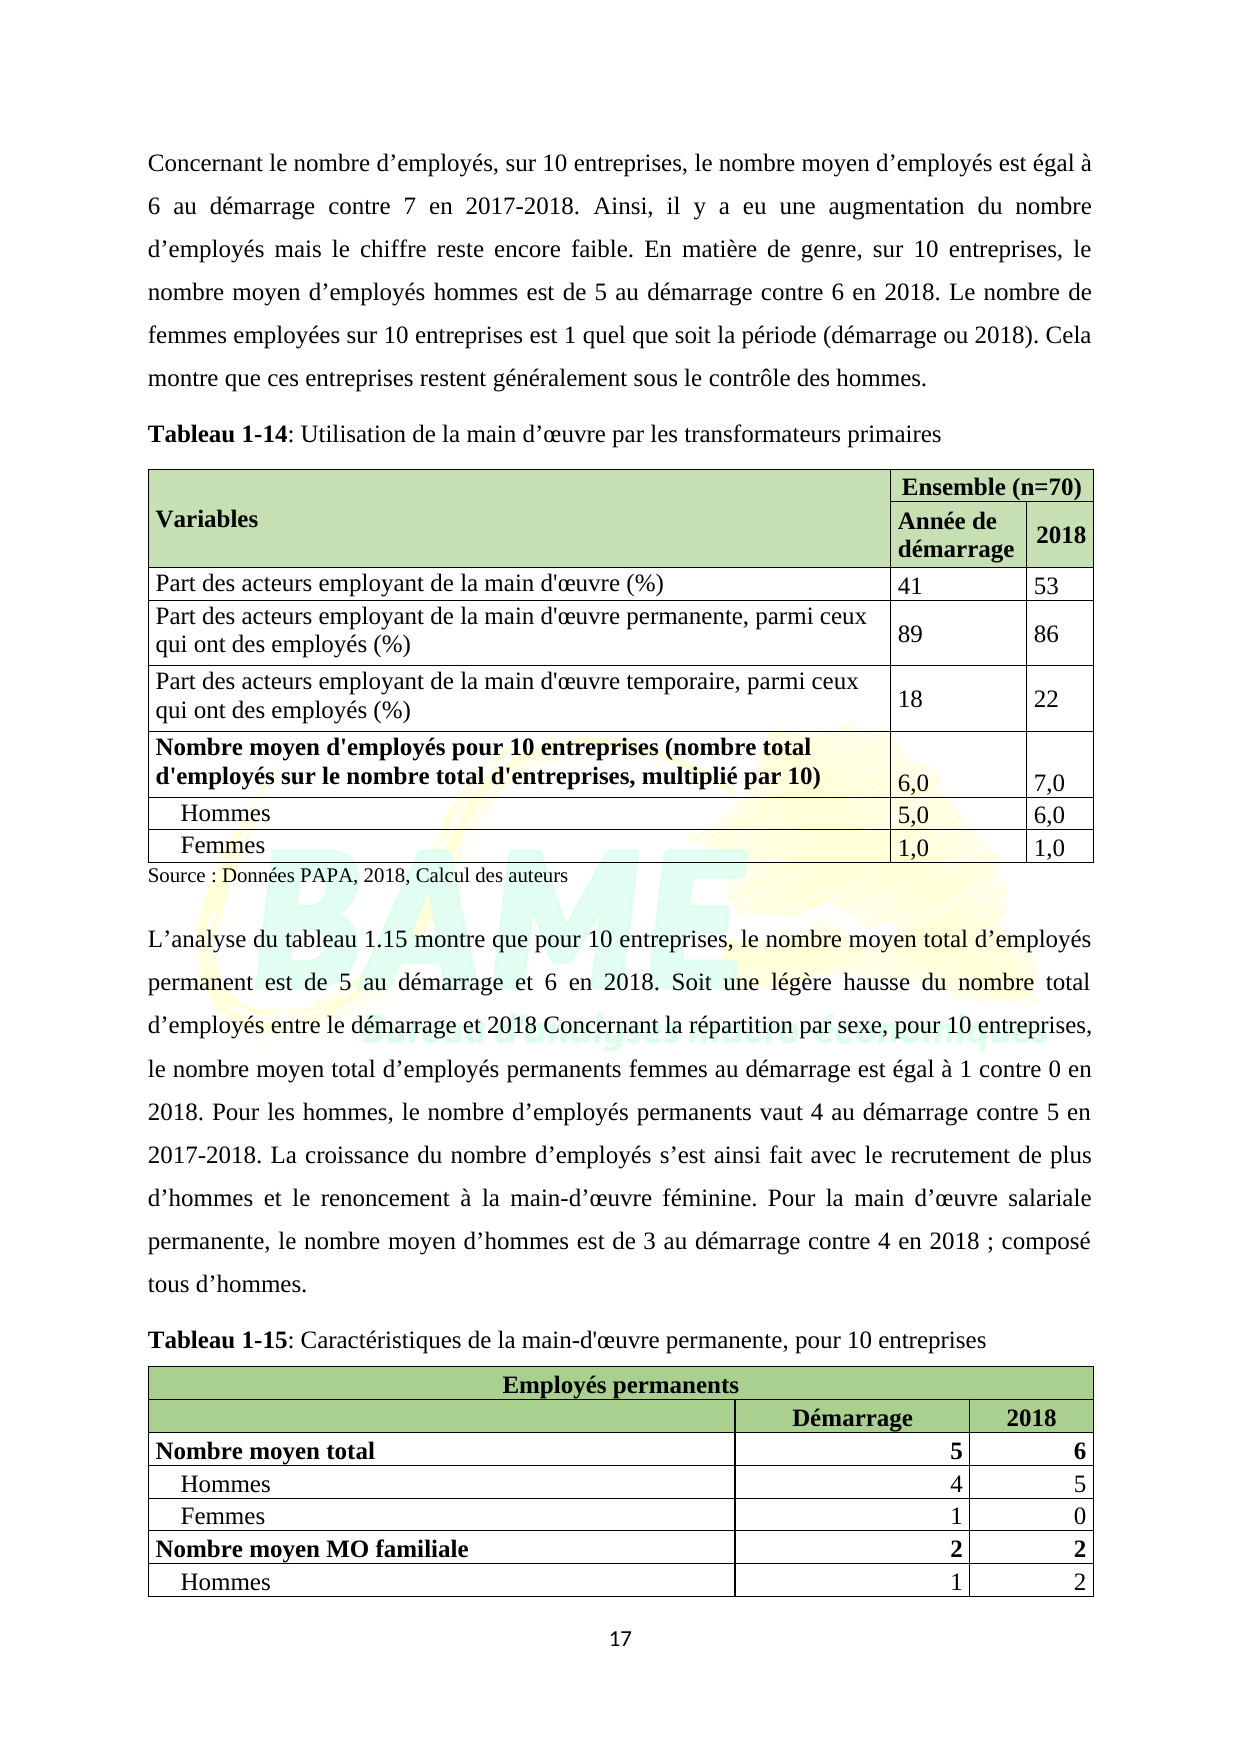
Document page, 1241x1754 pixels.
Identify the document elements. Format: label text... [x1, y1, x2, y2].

table_cell 4 [736, 1466, 969, 1497]
table_cell Part des acteurs employant de la main d'œuvre temporaire, parmi ceux qui ont des employés (%) [149, 666, 890, 731]
table_cell 1,0 [1027, 830, 1093, 862]
table_cell 5 [970, 1466, 1093, 1497]
table_cell Démarrage [736, 1400, 969, 1432]
table_cell 2018 [970, 1400, 1093, 1432]
table_cell 1 [736, 1564, 969, 1596]
table_cell Nombre moyen d'employés pour 10 entreprises (nombre total d'employés sur le nombre total d'entreprises, multiplié par 10) [149, 732, 890, 797]
table_cell 2 [970, 1564, 1093, 1596]
table_cell 86 [1027, 601, 1093, 665]
table_cell Part des acteurs employant de la main d'œuvre (%) [149, 568, 890, 600]
text Concernant le nombre d’employés, sur 10 entreprises, le nombre moyen d’employés est égal à 6 au démarrage contre 7 en 2017-2018. Ainsi, il y a eu une augmentation du nombre d’employés mais le chiffre reste encore faible. En matière de genre, sur 10 entreprises, le nombre moyen d’employés hommes est de 5 au démarrage contre 6 en 2018. Le nombre de femmes employées sur 10 entreprises est 1 quel que soit la période (démarrage ou 2018). Cela montre que ces entreprises restent généralement sous le contrôle des hommes. [148, 148, 1093, 392]
table_cell 1,0 [891, 830, 1026, 862]
table_cell 6,0 [891, 732, 1026, 797]
table_cell 1 [736, 1499, 969, 1530]
table_cell 2 [970, 1531, 1093, 1563]
table_cell Hommes [149, 1564, 734, 1596]
table_cell Nombre moyen total [149, 1433, 734, 1464]
table_cell 5,0 [891, 798, 1026, 829]
table_cell 5 [736, 1433, 969, 1464]
text L’analyse du tableau 1.15 montre que pour 10 entreprises, le nombre moyen total d’employés permanent est de 5 au démarrage et 6 en 2018. Soit une légère hausse du nombre total d’employés entre le démarrage et 2018 Concernant la répartition par sexe, pour 10 entreprises, le nombre moyen total d’employés permanents femmes au démarrage est égal à 1 contre 0 en 2018. Pour les hommes, le nombre d’employés permanents vaut 4 au démarrage contre 5 en 2017-2018. La croissance du nombre d’employés s’est ainsi fait avec le recrutement de plus d’hommes et le renoncement à la main-d’œuvre féminine. Pour la main d’œuvre salariale permanente, le nombre moyen d’hommes est de 3 au démarrage contre 4 en 2018 ; composé tous d’hommes. [148, 924, 1093, 1298]
table_header Variables [149, 470, 890, 567]
text Tableau 1-14: Utilisation de la main d’œuvre par les transformateurs primaires [148, 419, 1093, 448]
table_cell 2 [736, 1531, 969, 1563]
table_header Ensemble (n=70) [891, 470, 1093, 501]
text Source : Données PAPA, 2018, Calcul des auteurs [148, 863, 1093, 887]
table_cell 53 [1027, 568, 1093, 600]
table_cell Année de démarrage [891, 502, 1026, 567]
table_cell 6 [970, 1433, 1093, 1464]
table_cell Hommes [149, 1466, 734, 1497]
table_header Employés permanents [149, 1367, 1093, 1399]
table_cell 41 [891, 568, 1026, 600]
table_cell 89 [891, 601, 1026, 665]
table_cell 2018 [1027, 502, 1093, 567]
table_cell 22 [1027, 666, 1093, 731]
table_cell 7,0 [1027, 732, 1093, 797]
table_cell Femmes [149, 830, 890, 862]
table_cell Part des acteurs employant de la main d'œuvre permanente, parmi ceux qui ont des employés (%) [149, 601, 890, 665]
table_cell 6,0 [1027, 798, 1093, 829]
table_cell Femmes [149, 1499, 734, 1530]
table_cell [149, 1400, 734, 1432]
table_cell Nombre moyen MO familiale [149, 1531, 734, 1563]
table_cell 18 [891, 666, 1026, 731]
text Tableau 1-15: Caractéristiques de la main-d'œuvre permanente, pour 10 entreprises [148, 1325, 1093, 1354]
table_cell Hommes [149, 798, 890, 829]
table_cell 0 [970, 1499, 1093, 1530]
